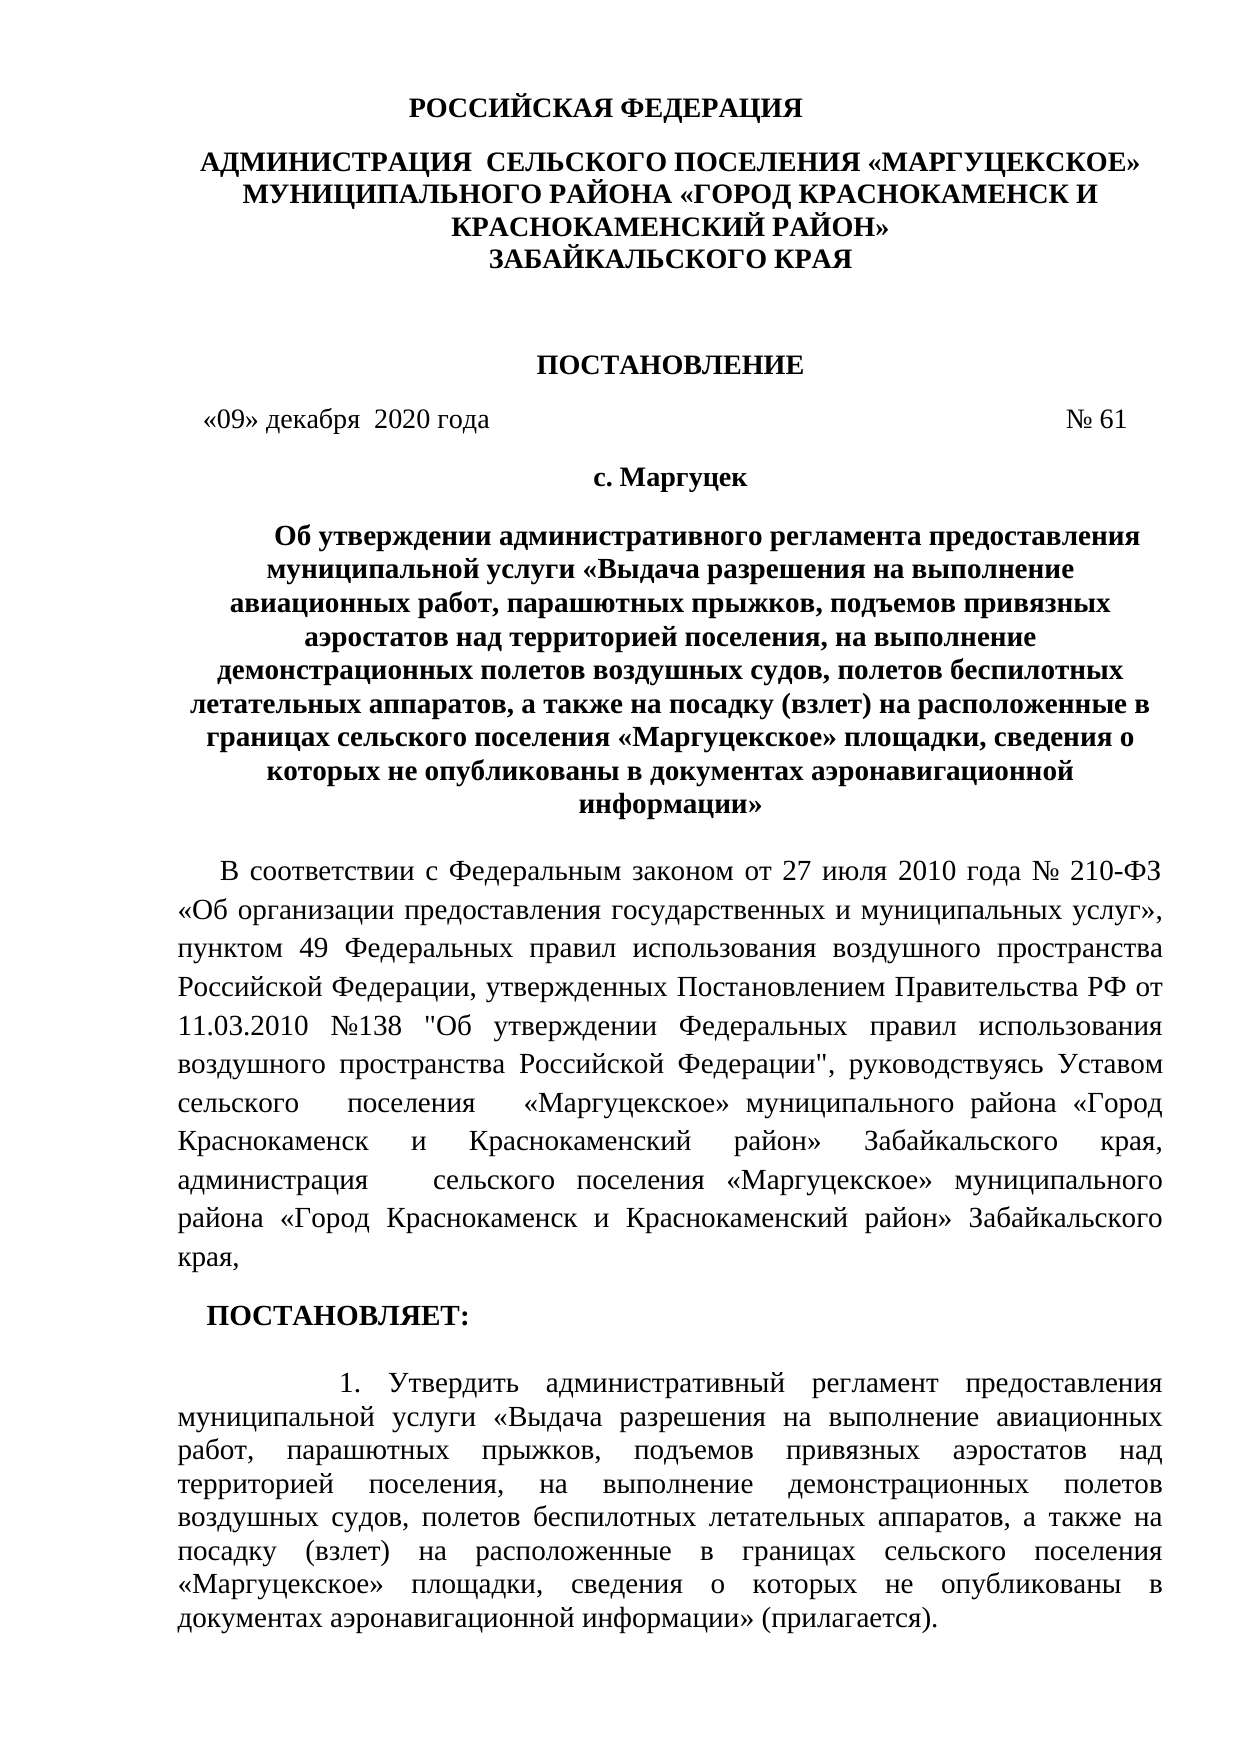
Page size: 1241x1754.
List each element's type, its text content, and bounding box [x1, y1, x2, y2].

text РОССИЙСКАЯ ФЕДЕРАЦИЯ [177, 92, 1163, 124]
list 1. Утвердить административный регламент предоставления муниципальной услуги «Выдача разрешения на выполнение авиационных работ, парашютных прыжков, подъемов привязных аэростатов над территорией поселения, на выполнение демонстрационных полетов воздушных судов, полетов беспилотных летательных аппаратов, а также на посадку (взлет) на расположенные в границах сельского поселения «Маргуцекское» площадки, сведения о которых не опубликованы в документах аэронавигационной информации» (прилагается). [177, 1365, 1163, 1634]
text ПОСТАНОВЛЕНИЕ [177, 348, 1163, 381]
text Об утверждении административного регламента предоставления муниципальной услуги «Выдача разрешения на выполнение авиационных работ, парашютных прыжков, подъемов привязных аэростатов над территорией поселения, на выполнение демонстрационных полетов воздушных судов, полетов беспилотных летательных аппаратов, а также на посадку (взлет) на расположенные в границах сельского поселения «Маргуцекское» площадки, сведения о которых не опубликованы в документах аэронавигационной информации» [177, 518, 1163, 820]
text АДМИНИСТРАЦИЯ СЕЛЬСКОГО ПОСЕЛЕНИЯ «МАРГУЦЕКСКОЕ» МУНИЦИПАЛЬНОГО РАЙОНА «ГОРОД КРАСНОКАМЕНСК И КРАСНОКАМЕНСКИЙ РАЙОН» ЗАБАЙКАЛЬСКОГО КРАЯ [177, 145, 1163, 274]
text «09» декабря 2020 года № 61 [177, 402, 1163, 434]
text В соответствии с Федеральным законом от 27 июля 2010 года № 210-ФЗ «Об организации предоставления государственных и муниципальных услуг», пунктом 49 Федеральных правил использования воздушного пространства Российской Федерации, утвержденных Постановлением Правительства РФ от 11.03.2010 №138 "Об утверждении Федеральных правил использования воздушного пространства Российской Федерации", руководствуясь Уставом сельского поселения «Маргуцекское» муниципального района «Город Краснокаменск и Краснокаменский район» Забайкальского края, администрация сельского поселения «Маргуцекское» муниципального района «Город Краснокаменск и Краснокаменский район» Забайкальского края, [177, 853, 1163, 1272]
text с. Маргуцек [177, 460, 1163, 492]
text ПОСТАНОВЛЯЕТ: [177, 1298, 1163, 1332]
